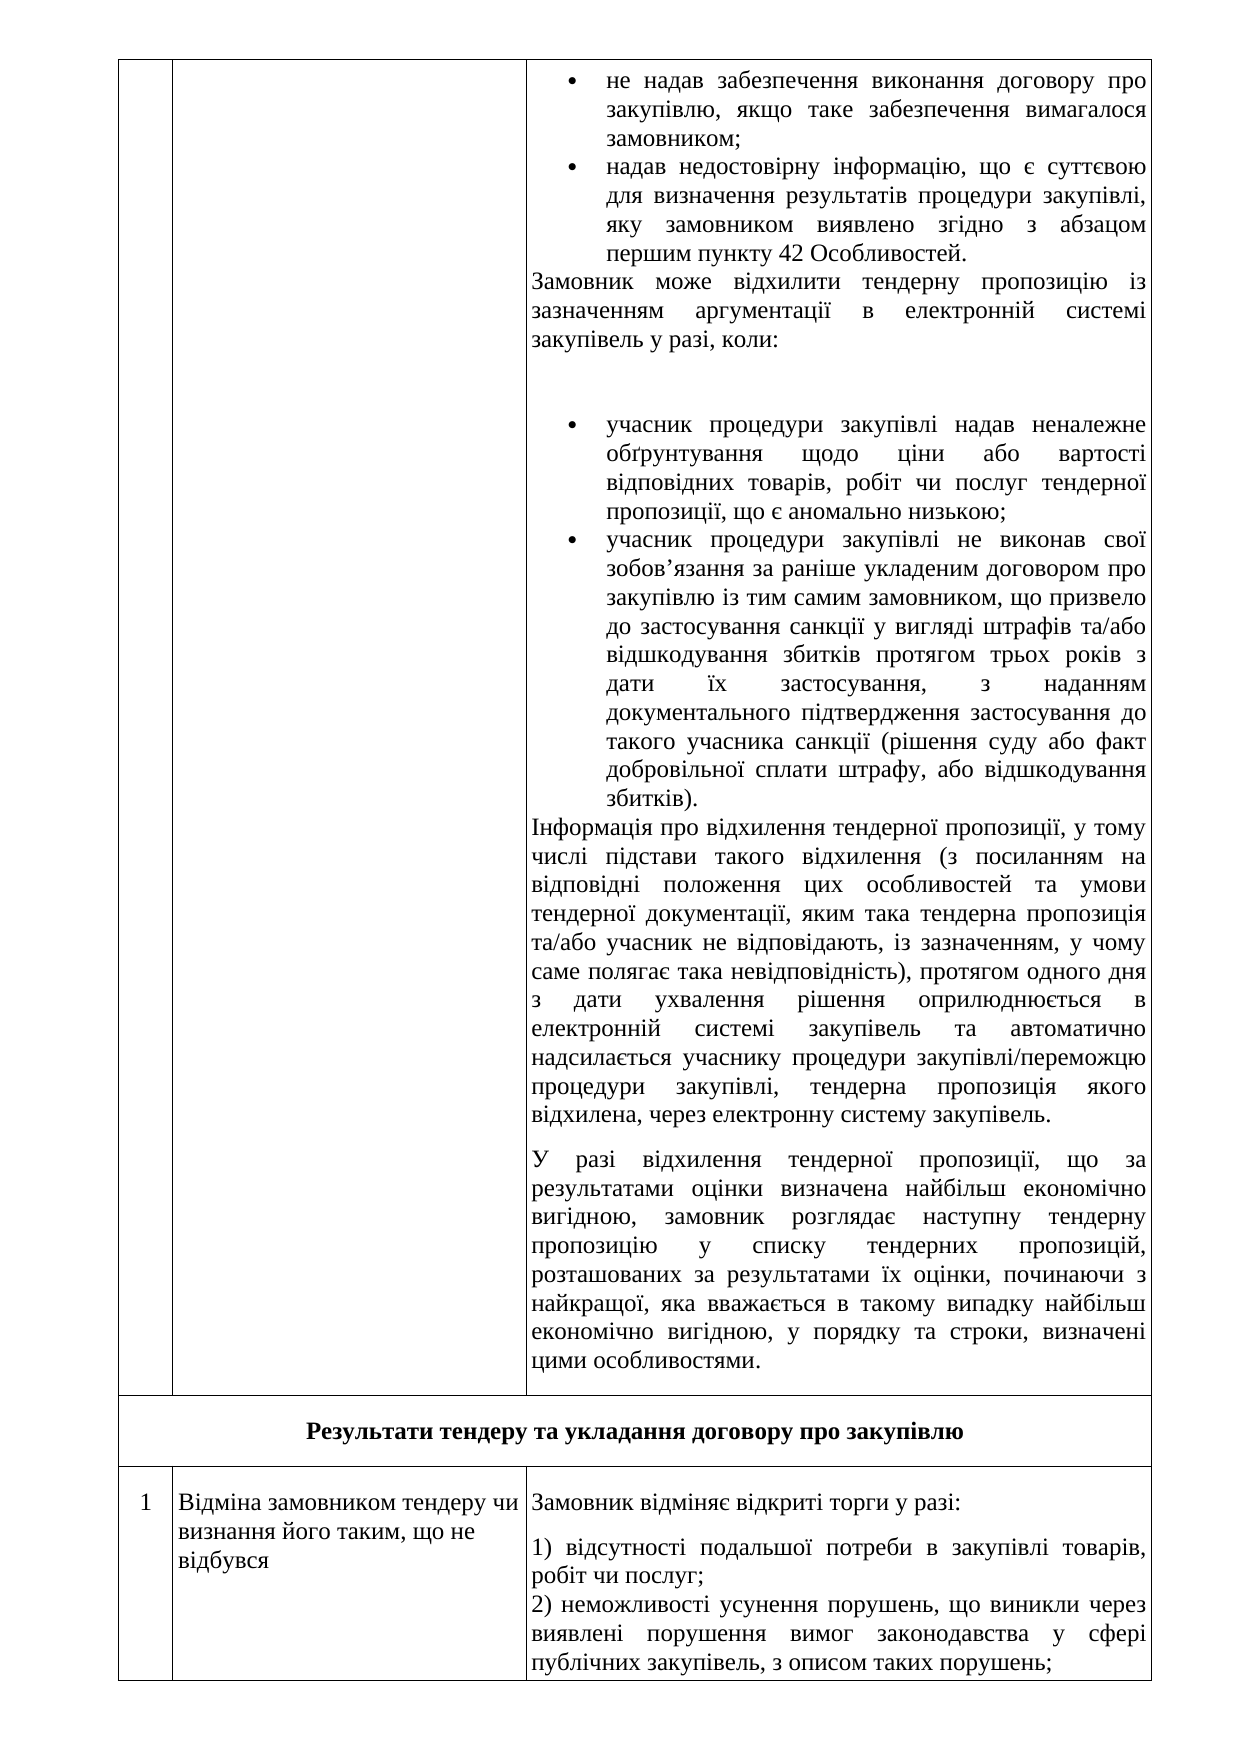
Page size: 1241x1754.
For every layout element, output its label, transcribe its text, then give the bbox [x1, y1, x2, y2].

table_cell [527, 60, 1151, 1394]
table_cell Результати тендеру та укладання договору про закупівлю [119, 1396, 1151, 1466]
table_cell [173, 1467, 526, 1680]
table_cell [527, 1467, 1151, 1680]
table_cell 3 [119, 60, 172, 1394]
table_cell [173, 60, 526, 1394]
table_cell 1 [119, 1467, 172, 1680]
